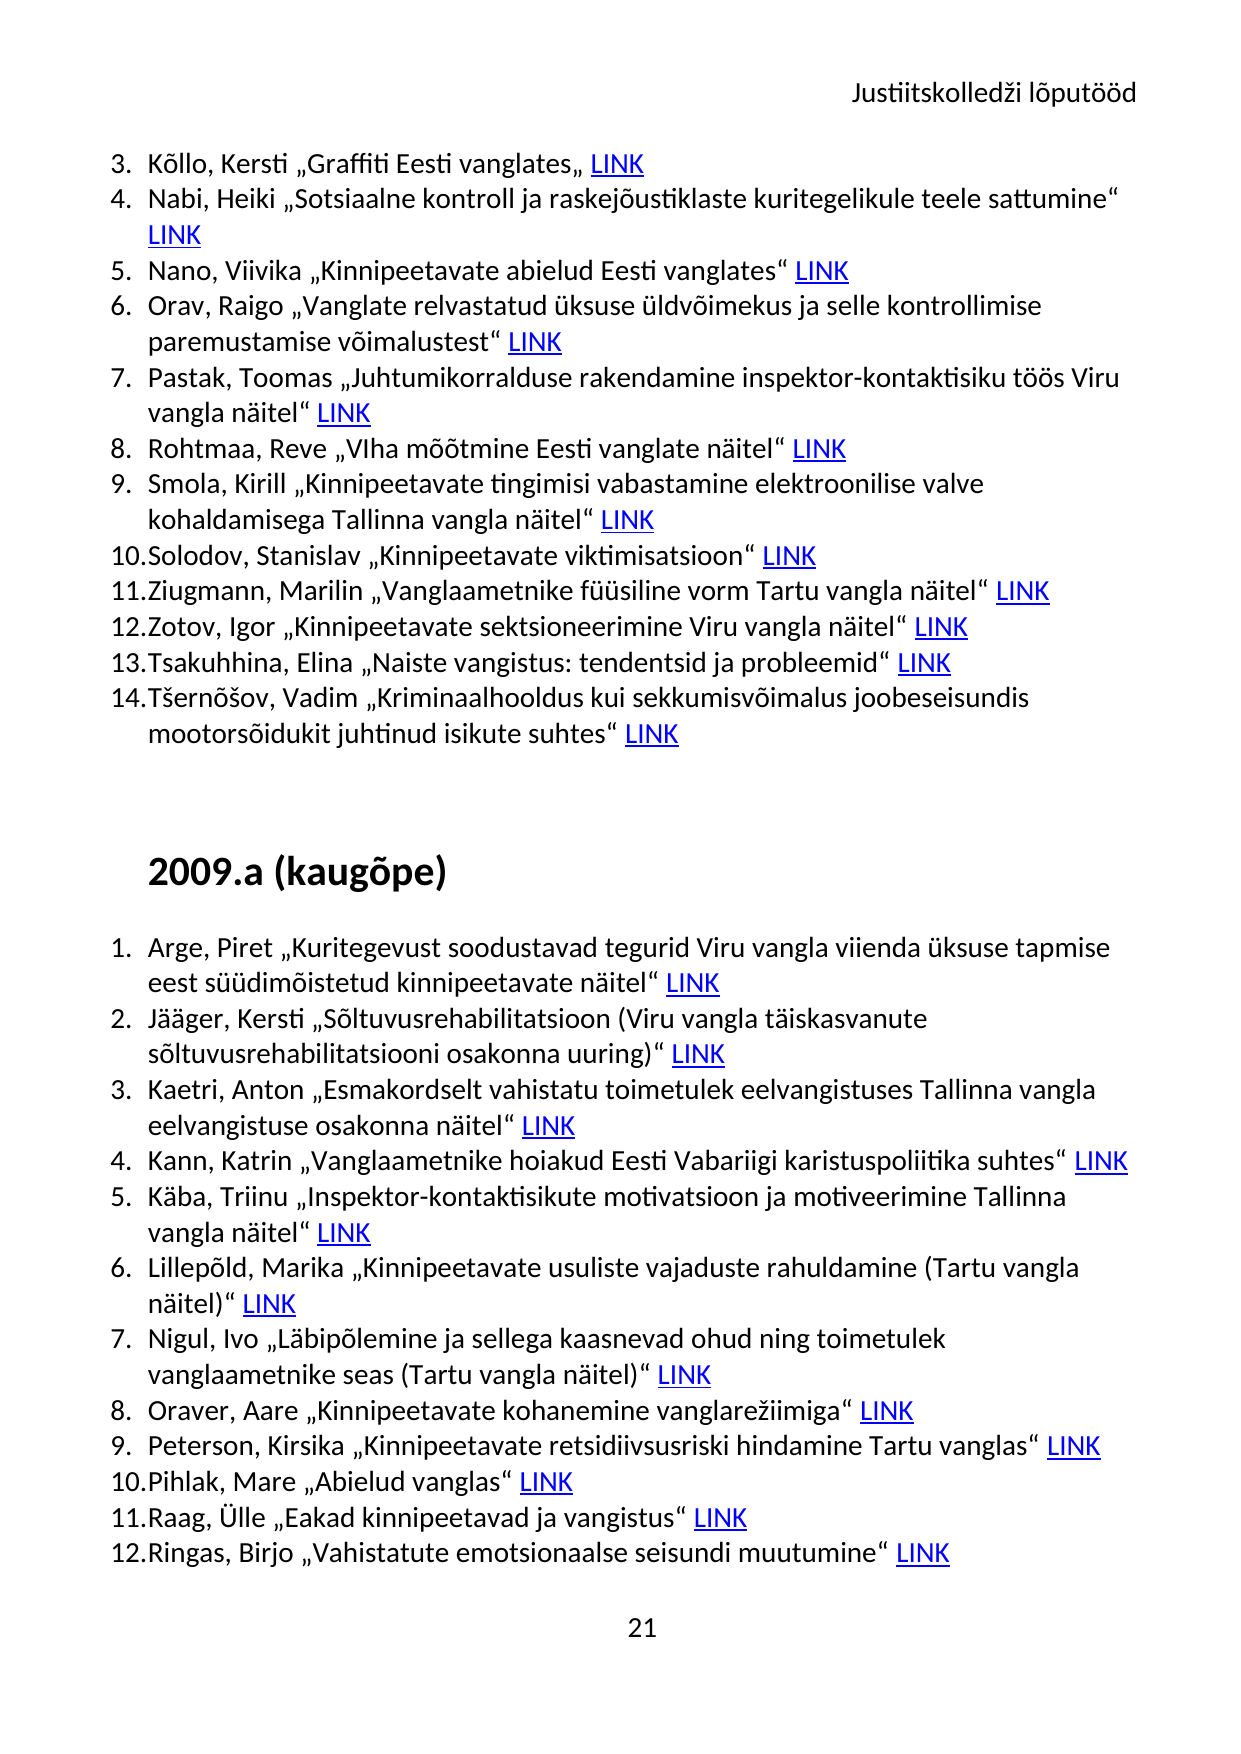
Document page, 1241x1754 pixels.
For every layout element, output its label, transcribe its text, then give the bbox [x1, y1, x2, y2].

list Tšernõšov, Vadim „Kriminaalhooldus kui sekkumisvõimalus joobeseisundis mootorsõidukit juhtinud isikute suhtes“ LINK [110, 679, 1137, 751]
list Pastak, Toomas „Juhtumikorralduse rakendamine inspektor-kontaktisiku töös Viru vangla näitel“ LINK [110, 359, 1137, 430]
list Käba, Triinu „Inspektor-kontaktisikute motivatsioon ja motiveerimine Tallinna vangla näitel“ LINK [110, 1178, 1137, 1249]
list Peterson, Kirsika „Kinnipeetavate retsidiivsusriski hindamine Tartu vanglas“ LINK [110, 1427, 1137, 1463]
list Jääger, Kersti „Sõltuvusrehabilitatsioon (Viru vangla täiskasvanute sõltuvusrehabilitatsiooni osakonna uuring)“ LINK [110, 1000, 1137, 1071]
list Ziugmann, Marilin „Vanglaametnike füüsiline vorm Tartu vangla näitel“ LINK [110, 572, 1137, 608]
list Pihlak, Mare „Abielud vanglas“ LINK [110, 1463, 1137, 1499]
list Kõllo, Kersti „Graffiti Eesti vanglates„ LINK [110, 145, 1137, 181]
list Nabi, Heiki „Sotsiaalne kontroll ja raskejõustiklaste kuritegelikule teele sattumine“ LINK [110, 181, 1137, 252]
list Oraver, Aare „Kinnipeetavate kohanemine vanglarežiimiga“ LINK [110, 1392, 1137, 1427]
list Zotov, Igor „Kinnipeetavate sektsioneerimine Viru vangla näitel“ LINK [110, 608, 1137, 644]
list Nano, Viivika „Kinnipeetavate abielud Eesti vanglates“ LINK [110, 252, 1137, 287]
list Lillepõld, Marika „Kinnipeetavate usuliste vajaduste rahuldamine (Tartu vangla näitel)“ LINK [110, 1249, 1137, 1321]
list Orav, Raigo „Vanglate relvastatud üksuse üldvõimekus ja selle kontrollimise paremustamise võimalustest“ LINK [110, 287, 1137, 359]
subtitle 2009.a (kaugõpe) [148, 844, 1137, 895]
list Ringas, Birjo „Vahistatute emotsionaalse seisundi muutumine“ LINK [110, 1534, 1137, 1570]
list Solodov, Stanislav „Kinnipeetavate viktimisatsioon“ LINK [110, 537, 1137, 572]
list Rohtmaa, Reve „VIha mõõtmine Eesti vanglate näitel“ LINK [110, 430, 1137, 466]
list Smola, Kirill „Kinnipeetavate tingimisi vabastamine elektroonilise valve kohaldamisega Tallinna vangla näitel“ LINK [110, 466, 1137, 537]
list Nigul, Ivo „Läbipõlemine ja sellega kaasnevad ohud ning toimetulek vanglaametnike seas (Tartu vangla näitel)“ LINK [110, 1321, 1137, 1392]
list Tsakuhhina, Elina „Naiste vangistus: tendentsid ja probleemid“ LINK [110, 644, 1137, 679]
list Kann, Katrin „Vanglaametnike hoiakud Eesti Vabariigi karistuspoliitika suhtes“ LINK [110, 1142, 1137, 1178]
list Raag, Ülle „Eakad kinnipeetavad ja vangistus“ LINK [110, 1499, 1137, 1534]
list Arge, Piret „Kuritegevust soodustavad tegurid Viru vangla viienda üksuse tapmise eest süüdimõistetud kinnipeetavate näitel“ LINK [110, 929, 1137, 1000]
list Kaetri, Anton „Esmakordselt vahistatu toimetulek eelvangistuses Tallinna vangla eelvangistuse osakonna näitel“ LINK [110, 1071, 1137, 1142]
